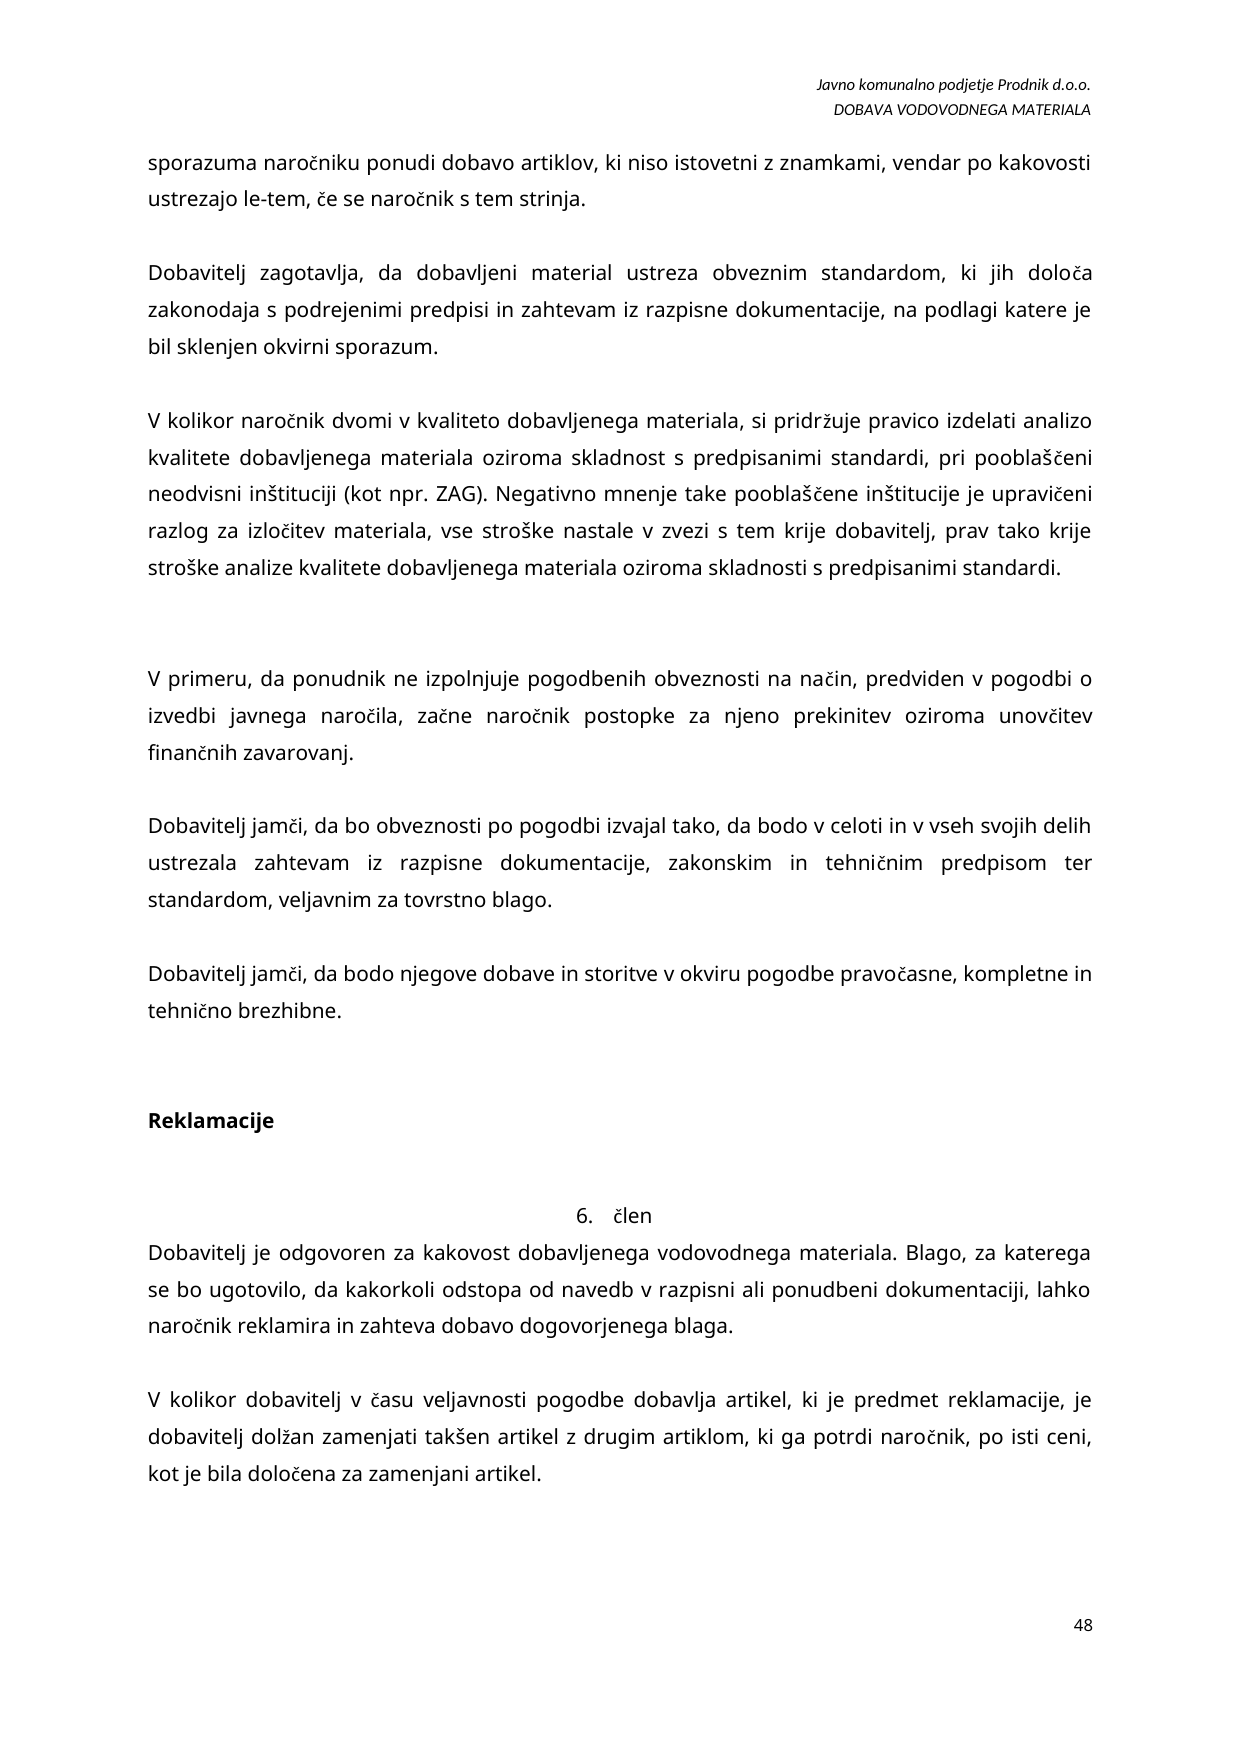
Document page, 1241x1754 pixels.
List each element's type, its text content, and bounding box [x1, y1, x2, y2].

text Dobavitelj zagotavlja, da dobavljeni material ustreza obveznim standardom, ki jih določa zakonodaja s podrejenimi predpisi in zahtevam iz razpisne dokumentacije, na podlagi katere je bil sklenjen okvirni sporazum. [148, 258, 1093, 360]
text V kolikor naročnik dvomi v kvaliteto dobavljenega materiala, si pridržuje pravico izdelati analizo kvalitete dobavljenega materiala oziroma skladnost s predpisanimi standardi, pri pooblaščeni neodvisni inštituciji (kot npr. ZAG). Negativno mnenje take pooblaščene inštitucije je upravičeni razlog za izločitev materiala, vse stroške nastale v zvezi s tem krije dobavitelj, prav tako krije stroške analize kvalitete dobavljenega materiala oziroma skladnosti s predpisanimi standardi. [148, 406, 1093, 582]
text Dobavitelj jamči, da bodo njegove dobave in storitve v okviru pogodbe pravočasne, kompletne in tehnično brezhibne. [148, 959, 1093, 1024]
text V kolikor dobavitelj v času veljavnosti pogodbe dobavlja artikel, ki je predmet reklamacije, je dobavitelj dolžan zamenjati takšen artikel z drugim artiklom, ki ga potrdi naročnik, po isti ceni, kot je bila določena za zamenjani artikel. [148, 1385, 1093, 1487]
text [148, 148, 1093, 213]
text V primeru, da ponudnik ne izpolnjuje pogodbenih obveznosti na način, predviden v pogodbi o izvedbi javnega naročila, začne naročnik postopke za njeno prekinitev oziroma unovčitev finančnih zavarovanj. [148, 664, 1093, 766]
list člen [576, 1201, 1093, 1229]
text Dobavitelj je odgovoren za kakovost dobavljenega vodovodnega materiala. Blago, za katerega se bo ugotovilo, da kakorkoli odstopa od navedb v razpisni ali ponudbeni dokumentaciji, lahko naročnik reklamira in zahteva dobavo dogovorjenega blaga. [148, 1238, 1093, 1340]
text Reklamacije [148, 1106, 1093, 1135]
text Dobavitelj jamči, da bo obveznosti po pogodbi izvajal tako, da bodo v celoti in v vseh svojih delih ustrezala zahtevam iz razpisne dokumentacije, zakonskim in tehničnim predpisom ter standardom, veljavnim za tovrstno blago. [148, 811, 1093, 913]
